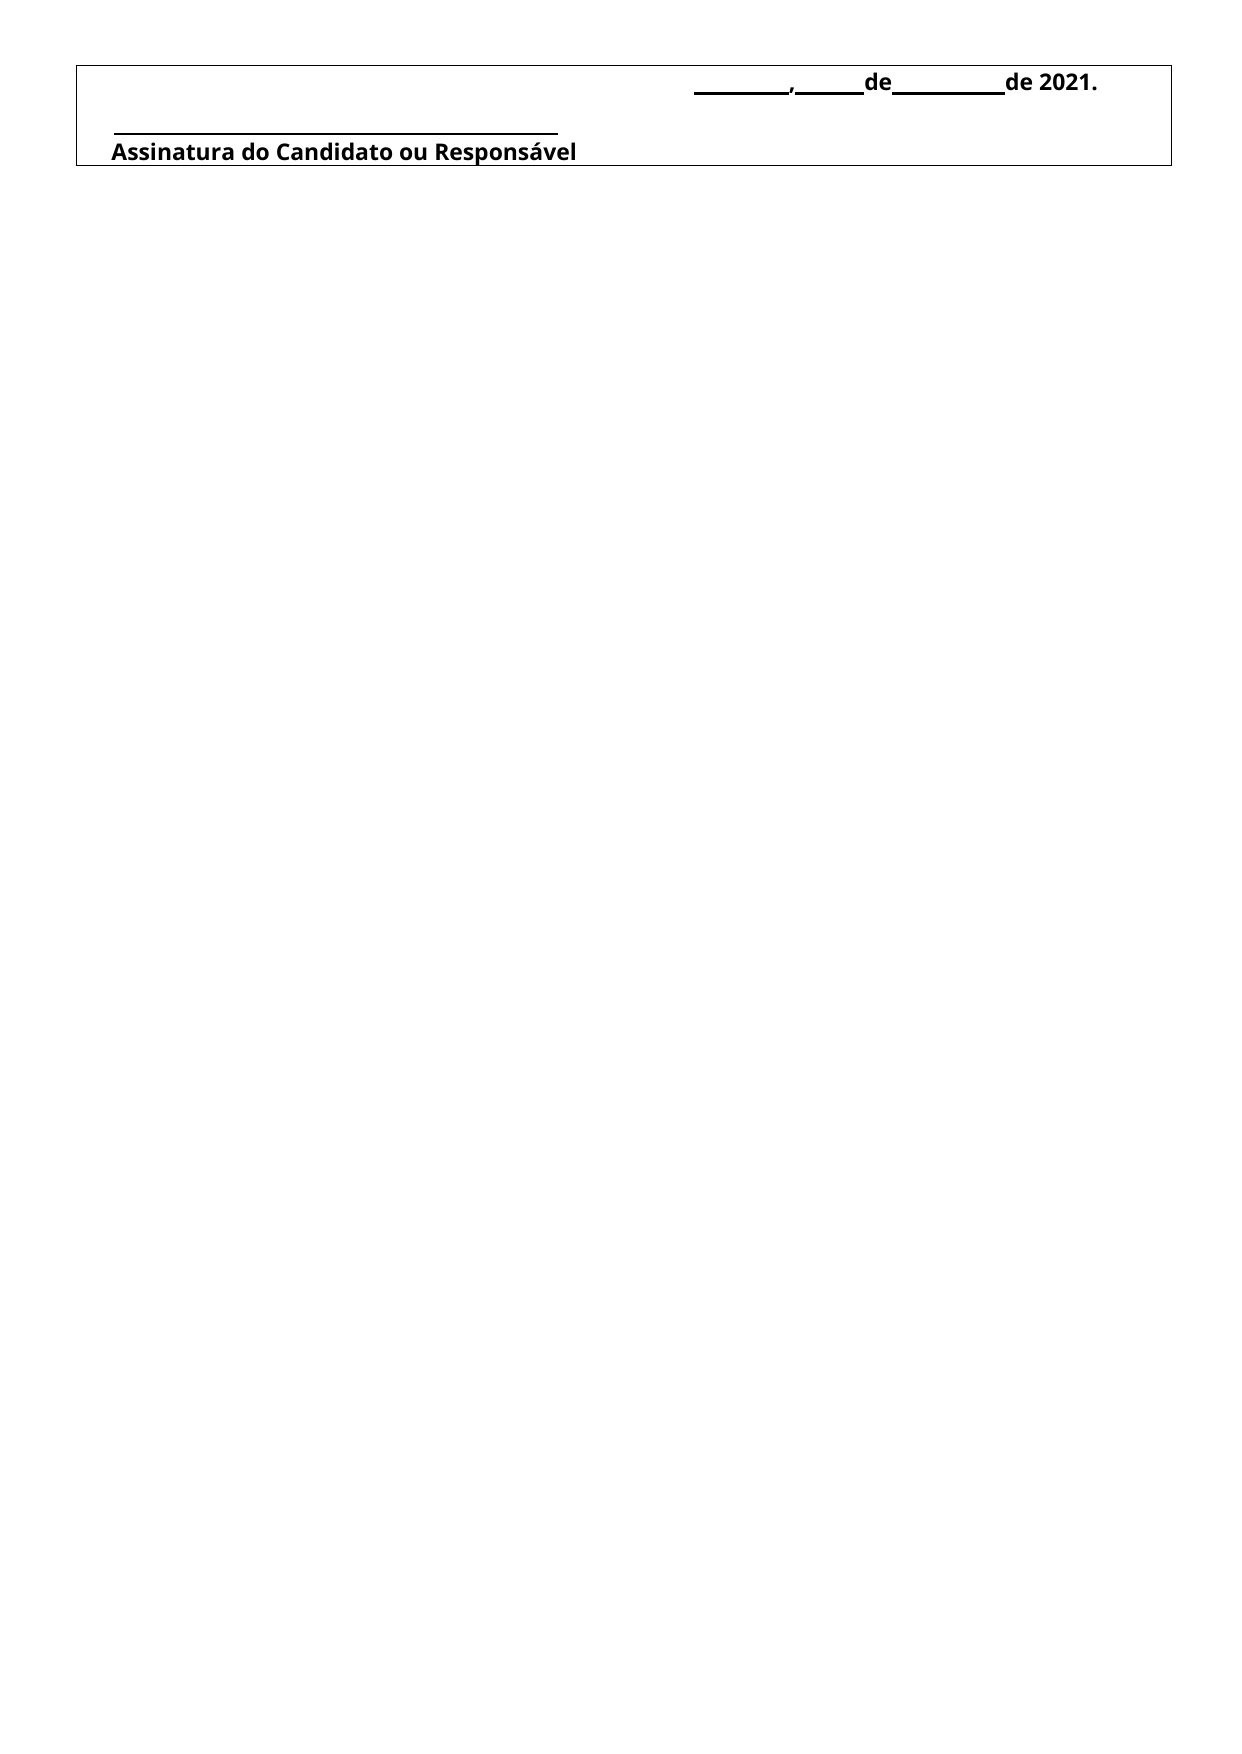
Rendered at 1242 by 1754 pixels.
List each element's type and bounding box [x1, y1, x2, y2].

table_cell [77, 66, 1171, 165]
